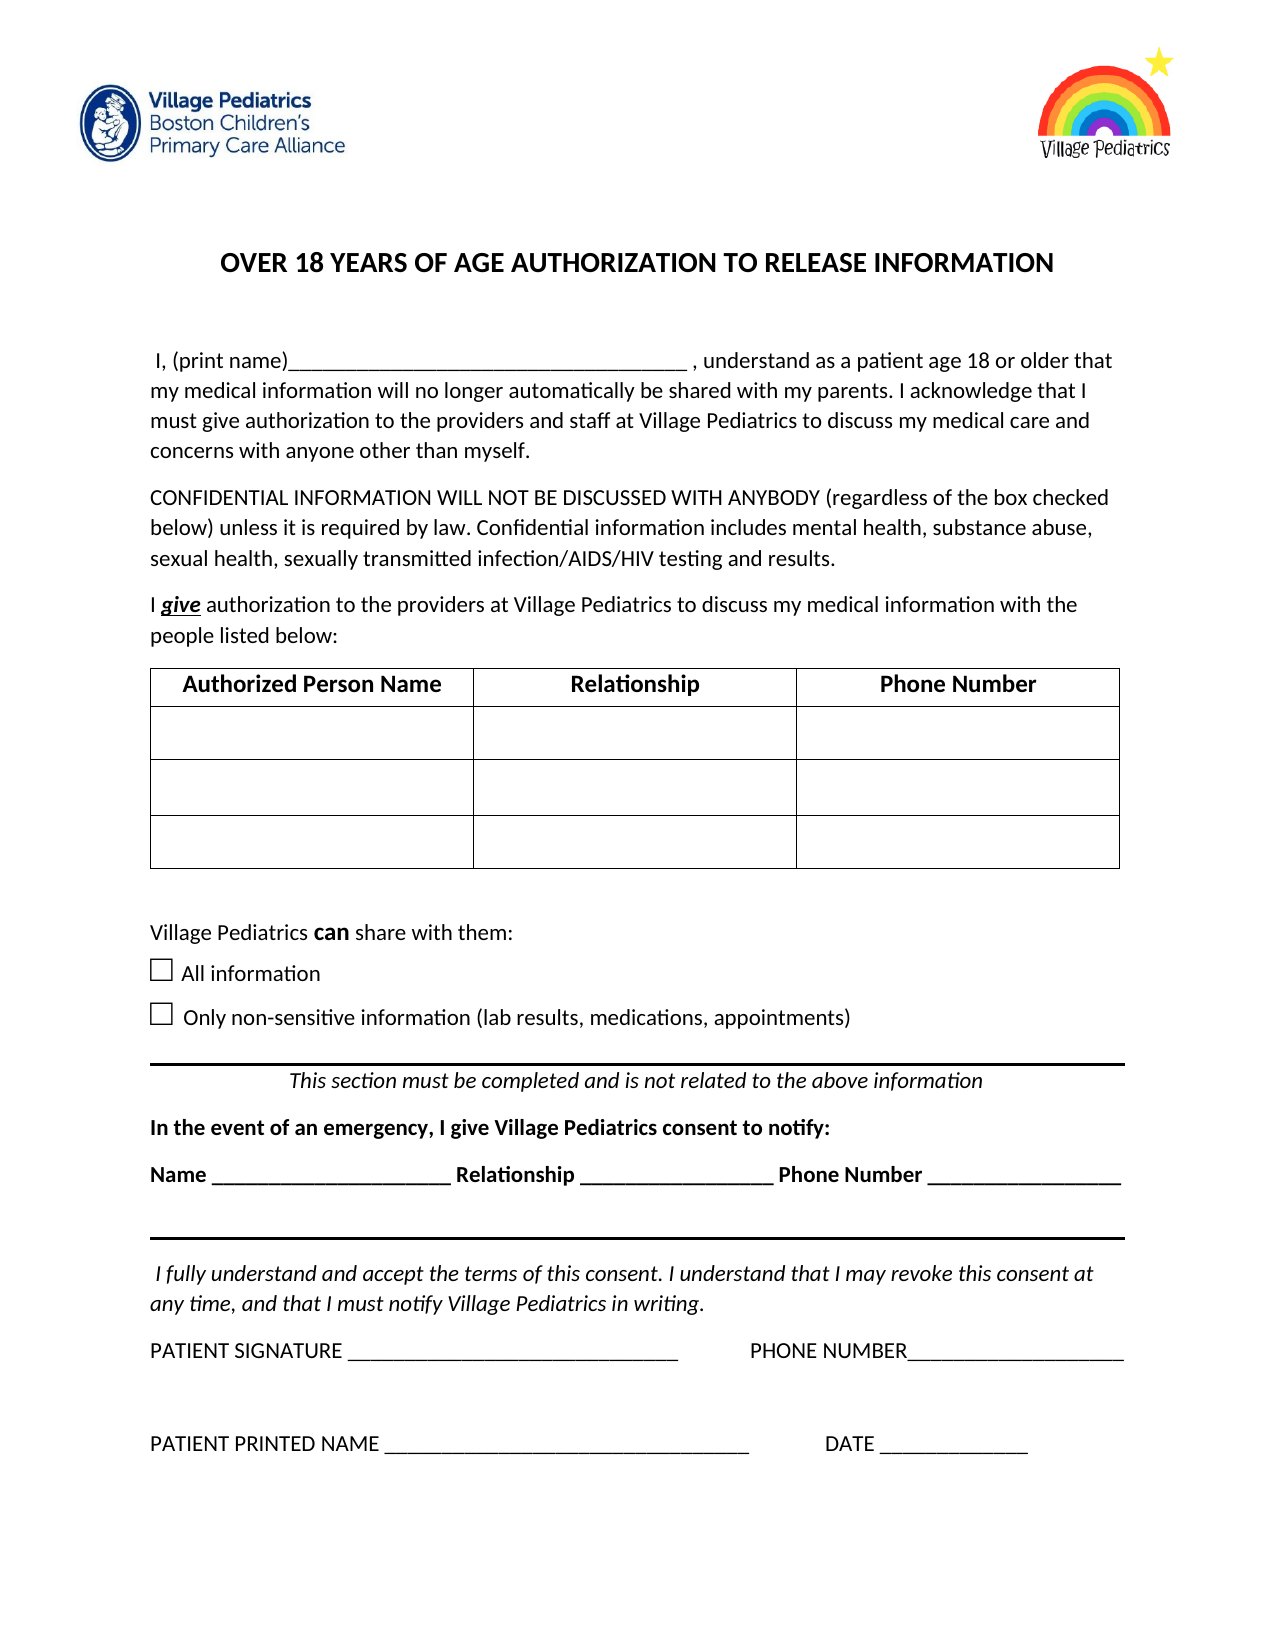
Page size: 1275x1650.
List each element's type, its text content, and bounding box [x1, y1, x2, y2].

table_cell [474, 707, 796, 759]
text □ All information [150, 947, 1125, 990]
text I give authorization to the providers at Village Pediatrics to discuss my medical information with the people listed below: [150, 591, 1125, 649]
text I, (print name)___________________________________ , understand as a patient age 18 or older that my medical information will no longer automatically be shared with my parents. I acknowledge that I must give authorization to the providers and staff at Village Pediatrics to discuss my medical care and concerns with anyone other than myself. [150, 346, 1125, 464]
text In the event of an emergency, I give Village Pediatrics consent to notify: [150, 1113, 1125, 1141]
text Village Pediatrics can share with them: [150, 916, 1125, 947]
text OVER 18 YEARS OF AGE AUTHORIZATION TO RELEASE INFORMATION [150, 244, 1125, 279]
table_cell [797, 707, 1119, 759]
picture [76, 81, 348, 166]
table_cell [797, 760, 1119, 815]
table_cell [151, 707, 473, 759]
text CONFIDENTIAL INFORMATION WILL NOT BE DISCUSSED WITH ANYBODY (regardless of the box checked below) unless it is required by law. Confidential information includes mental health, substance abuse, sexual health, sexually transmitted infection/AIDS/HIV testing and results. [150, 483, 1125, 572]
table_cell [151, 816, 473, 868]
text This section must be completed and is not related to the above information [150, 1066, 1125, 1094]
table_cell [474, 760, 796, 815]
table_header Relationship [474, 669, 796, 706]
text PATIENT SIGNATURE _____________________________ PHONE NUMBER___________________ [150, 1336, 1125, 1364]
text PATIENT PRINTED NAME ________________________________ DATE _____________ [150, 1429, 1125, 1458]
table_header Phone Number [797, 669, 1119, 706]
table_header Authorized Person Name [151, 669, 473, 706]
table_cell [474, 816, 796, 868]
text □ Only non-sensitive information (lab results, medications, appointments) [150, 990, 1125, 1033]
table_cell [797, 816, 1119, 868]
text Name _____________________ Relationship _________________ Phone Number _________________ [150, 1160, 1125, 1188]
picture [1018, 34, 1195, 166]
table_cell [151, 760, 473, 815]
text I fully understand and accept the terms of this consent. I understand that I may revoke this consent at any time, and that I must notify Village Pediatrics in writing. [150, 1259, 1125, 1317]
